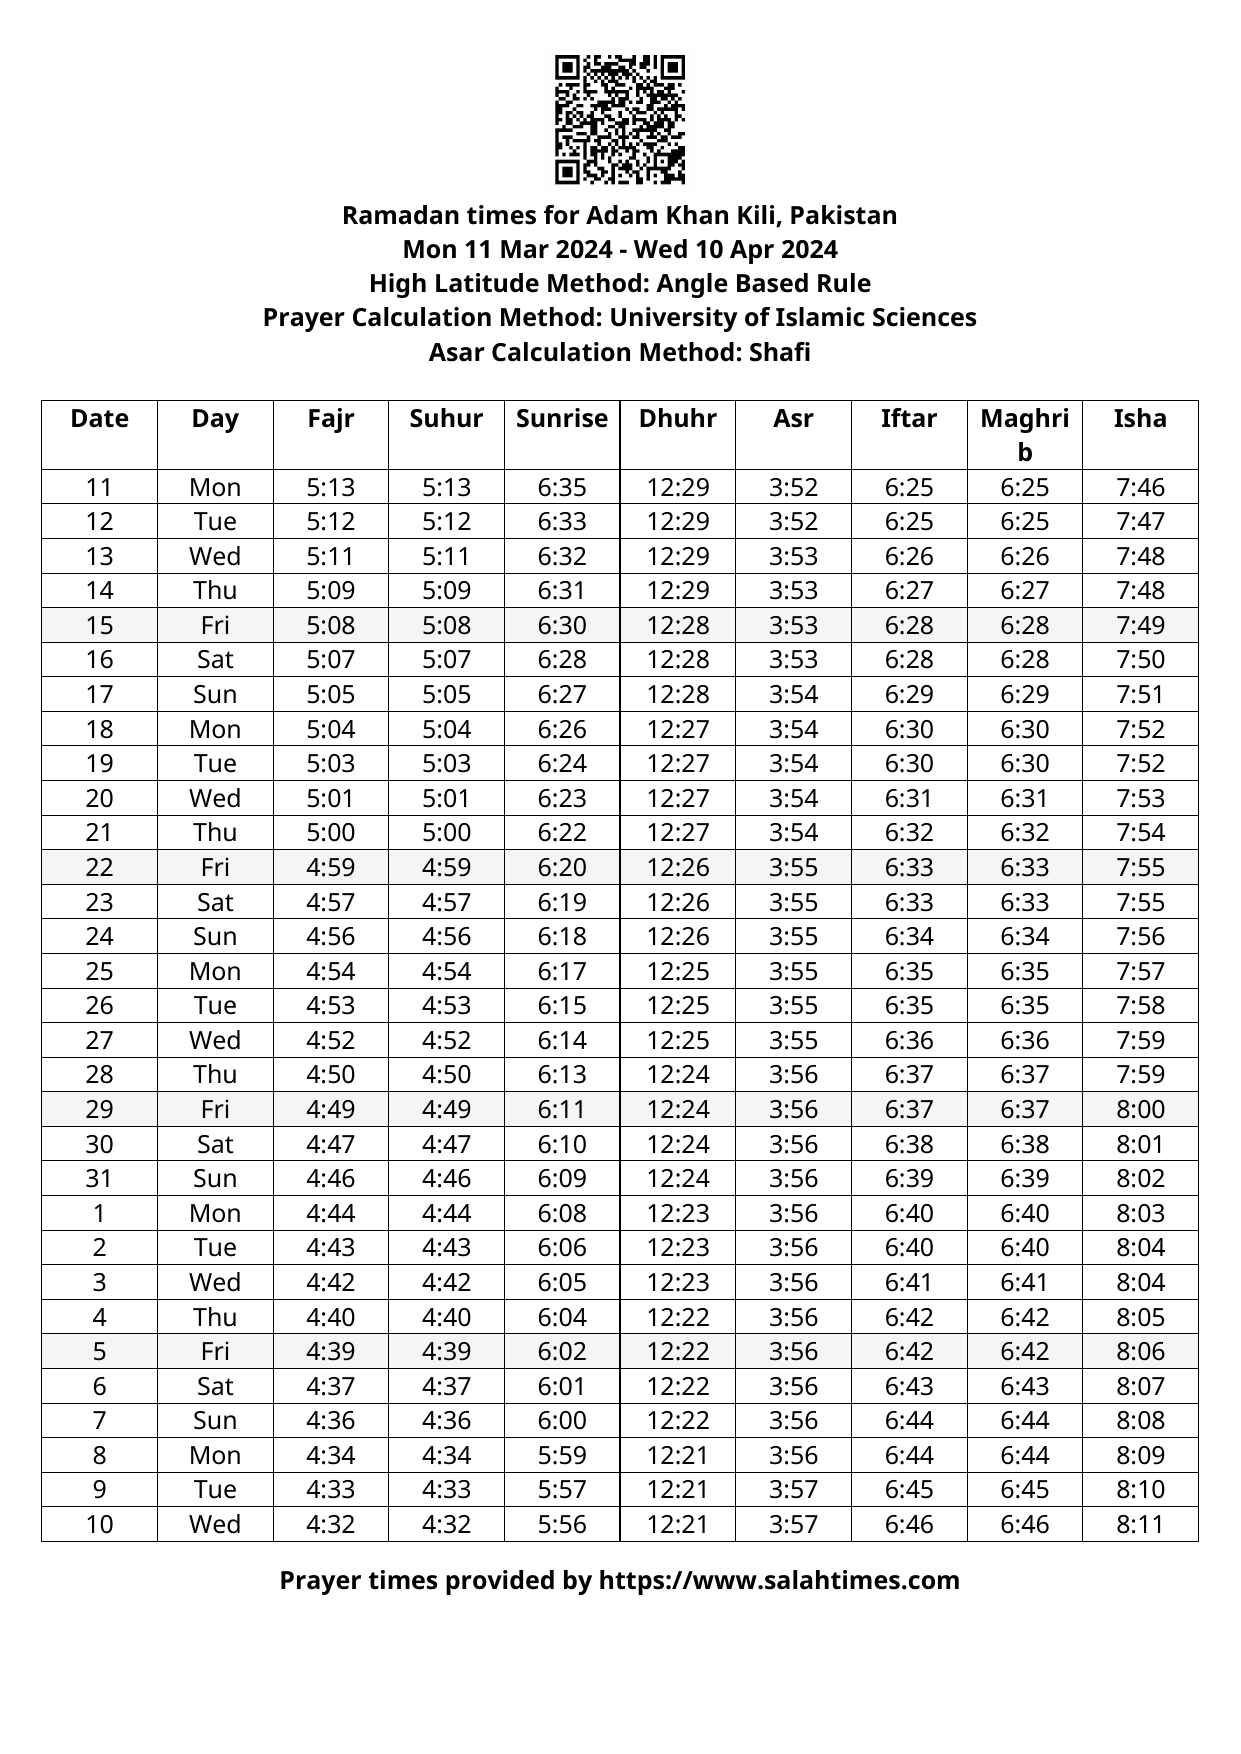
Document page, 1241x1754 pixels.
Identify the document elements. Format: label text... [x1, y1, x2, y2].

table_cell 6:08 [505, 1196, 619, 1229]
table_cell 9 [42, 1473, 157, 1506]
table_cell 4:59 [274, 850, 388, 884]
table_cell 7:49 [1083, 608, 1198, 642]
table_cell 4:43 [274, 1231, 388, 1264]
table_cell Sat [158, 643, 273, 676]
table_cell 4:46 [274, 1161, 388, 1195]
table_cell 8:00 [1083, 1092, 1198, 1126]
table_cell 4:46 [389, 1161, 504, 1195]
table_cell 12:26 [621, 885, 735, 918]
table_cell 6:40 [852, 1196, 967, 1229]
table_header Asr [736, 401, 851, 469]
table_cell 5:05 [389, 677, 504, 711]
table_cell 3:54 [736, 816, 851, 849]
table_cell 4:34 [274, 1438, 388, 1472]
table_cell 8:05 [1083, 1300, 1198, 1333]
table_cell 6:27 [505, 677, 619, 711]
table_cell Wed [158, 781, 273, 814]
table_cell 6:13 [505, 1058, 619, 1091]
table_cell 3:56 [736, 1404, 851, 1437]
table_cell 6:45 [852, 1473, 967, 1506]
table_cell 3:56 [736, 1334, 851, 1368]
table_cell 8:08 [1083, 1404, 1198, 1437]
table_cell 6:27 [852, 574, 967, 607]
table_cell 12:22 [621, 1300, 735, 1333]
table_header Suhur [389, 401, 504, 469]
table_cell 12:27 [621, 712, 735, 745]
table_cell 3:55 [736, 850, 851, 884]
table_cell 7:51 [1083, 677, 1198, 711]
table_cell 21 [42, 816, 157, 849]
table_cell Wed [158, 1265, 273, 1299]
table_cell 3 [42, 1265, 157, 1299]
table_cell 3:56 [736, 1265, 851, 1299]
table_cell 7:53 [1083, 781, 1198, 814]
table_cell 6:04 [505, 1300, 619, 1333]
table_cell Tue [158, 989, 273, 1022]
table_cell 12:21 [621, 1507, 735, 1541]
table_cell 6:36 [968, 1023, 1082, 1057]
table_cell 7:57 [1083, 954, 1198, 987]
table_cell Thu [158, 574, 273, 607]
table_cell 3:54 [736, 746, 851, 780]
table_cell 3:53 [736, 574, 851, 607]
table_cell 6:41 [968, 1265, 1082, 1299]
table_cell 30 [42, 1127, 157, 1160]
table_cell Sun [158, 677, 273, 711]
table_cell Mon [158, 954, 273, 987]
table_cell 6:05 [505, 1265, 619, 1299]
table_cell 6:30 [968, 712, 1082, 745]
table_cell 4:33 [274, 1473, 388, 1506]
table_cell 6:30 [968, 746, 1082, 780]
table_cell 4:37 [389, 1369, 504, 1402]
table_cell Tue [158, 1231, 273, 1264]
table_cell 5:04 [274, 712, 388, 745]
table_cell 4:59 [389, 850, 504, 884]
table_cell 11 [42, 470, 157, 503]
table_cell 12:24 [621, 1161, 735, 1195]
table_cell 4:36 [389, 1404, 504, 1437]
table_cell 5:59 [505, 1438, 619, 1472]
table_cell 4 [42, 1300, 157, 1333]
table_cell 5:11 [389, 539, 504, 572]
table_cell Sun [158, 1404, 273, 1437]
table_cell Thu [158, 1300, 273, 1333]
table_cell 6:15 [505, 989, 619, 1022]
table_cell Sat [158, 885, 273, 918]
table_cell 28 [42, 1058, 157, 1091]
table_cell 12:21 [621, 1438, 735, 1472]
table_cell 3:56 [736, 1127, 851, 1160]
table_cell Mon [158, 1438, 273, 1472]
table_cell 4:39 [389, 1334, 504, 1368]
table_cell 6:10 [505, 1127, 619, 1160]
table_cell 4:43 [389, 1231, 504, 1264]
table_cell 7:55 [1083, 850, 1198, 884]
table_cell 3:56 [736, 1058, 851, 1091]
table_cell 3:56 [736, 1231, 851, 1264]
table_cell 6:46 [968, 1507, 1082, 1541]
table_cell 4:54 [274, 954, 388, 987]
table_cell Mon [158, 712, 273, 745]
table_cell 6:33 [505, 504, 619, 538]
table_cell 4:49 [274, 1092, 388, 1126]
table_cell 6:22 [505, 816, 619, 849]
table_cell 7:46 [1083, 470, 1198, 503]
table_cell 6:17 [505, 954, 619, 987]
table_cell 6:28 [852, 608, 967, 642]
table_cell 6:40 [968, 1231, 1082, 1264]
table_cell 7:52 [1083, 712, 1198, 745]
table_cell 6:32 [852, 816, 967, 849]
text Ramadan times for Adam Khan Kili, Pakistan [42, 198, 1198, 232]
table_cell 6:35 [505, 470, 619, 503]
table_cell 4:53 [274, 989, 388, 1022]
table_cell 23 [42, 885, 157, 918]
table_cell 3:52 [736, 504, 851, 538]
table_cell 6:14 [505, 1023, 619, 1057]
table_cell 6:19 [505, 885, 619, 918]
table_cell 7:48 [1083, 539, 1198, 572]
table_cell Mon [158, 470, 273, 503]
table_cell 3:57 [736, 1473, 851, 1506]
table_cell 6:32 [968, 816, 1082, 849]
table_cell 6:25 [852, 504, 967, 538]
table_header Day [158, 401, 273, 469]
table_cell 4:32 [389, 1507, 504, 1541]
table_cell 6:38 [968, 1127, 1082, 1160]
table_cell 3:55 [736, 1023, 851, 1057]
table_cell 6:30 [852, 746, 967, 780]
table_cell 10 [42, 1507, 157, 1541]
table_cell 6:32 [505, 539, 619, 572]
table_cell 12:29 [621, 574, 735, 607]
table_cell 5:12 [274, 504, 388, 538]
table_cell 6:30 [505, 608, 619, 642]
table_cell 5:08 [389, 608, 504, 642]
table_cell 7:52 [1083, 746, 1198, 780]
table_cell 6:26 [852, 539, 967, 572]
table_header Isha [1083, 401, 1198, 469]
table_cell 12:23 [621, 1231, 735, 1264]
table_cell 6:28 [852, 643, 967, 676]
table_cell 3:56 [736, 1161, 851, 1195]
table_cell 4:44 [389, 1196, 504, 1229]
table_cell 6:25 [852, 470, 967, 503]
table_cell 6:31 [968, 781, 1082, 814]
table_cell 6:34 [852, 919, 967, 953]
text Asar Calculation Method: Shafi [42, 334, 1198, 368]
table_cell 8:06 [1083, 1334, 1198, 1368]
table_cell 3:53 [736, 608, 851, 642]
table_cell 5:56 [505, 1507, 619, 1541]
table_cell 6:39 [852, 1161, 967, 1195]
table_cell 6:25 [968, 470, 1082, 503]
table_cell 4:56 [274, 919, 388, 953]
table_cell 12:28 [621, 643, 735, 676]
table_cell 6:42 [968, 1334, 1082, 1368]
text Prayer Calculation Method: University of Islamic Sciences [42, 300, 1198, 334]
table_cell 8:01 [1083, 1127, 1198, 1160]
table_cell 2 [42, 1231, 157, 1264]
table_cell Mon [158, 1196, 273, 1229]
table_cell 6:26 [968, 539, 1082, 572]
table_cell 6:35 [968, 954, 1082, 987]
table_cell 6:35 [852, 989, 967, 1022]
table_cell 6:37 [968, 1092, 1082, 1126]
table_cell 8:04 [1083, 1265, 1198, 1299]
table_cell 3:52 [736, 470, 851, 503]
table_cell 12:23 [621, 1265, 735, 1299]
table_cell 31 [42, 1161, 157, 1195]
table_cell 3:53 [736, 643, 851, 676]
table_cell 4:52 [274, 1023, 388, 1057]
table_cell 12:27 [621, 816, 735, 849]
table_cell 19 [42, 746, 157, 780]
table_cell 1 [42, 1196, 157, 1229]
table_cell 7:50 [1083, 643, 1198, 676]
table_cell 4:50 [389, 1058, 504, 1091]
table_cell 4:54 [389, 954, 504, 987]
table_cell 6:00 [505, 1404, 619, 1437]
table_cell 5:03 [389, 746, 504, 780]
table_cell 6:09 [505, 1161, 619, 1195]
table_cell 6:31 [505, 574, 619, 607]
table_cell 4:49 [389, 1092, 504, 1126]
table_cell 6:06 [505, 1231, 619, 1264]
table_cell 6:02 [505, 1334, 619, 1368]
table_cell 12:27 [621, 781, 735, 814]
table_cell 4:47 [389, 1127, 504, 1160]
table_cell 4:34 [389, 1438, 504, 1472]
table_header Date [42, 401, 157, 469]
table_cell 7 [42, 1404, 157, 1437]
table_cell 12:24 [621, 1058, 735, 1091]
table_cell 13 [42, 539, 157, 572]
table_cell 6:23 [505, 781, 619, 814]
table_cell 3:54 [736, 712, 851, 745]
table_cell 3:54 [736, 677, 851, 711]
table_cell 6:43 [852, 1369, 967, 1402]
table_cell 12:29 [621, 470, 735, 503]
table_cell Sat [158, 1369, 273, 1402]
table_cell 4:40 [274, 1300, 388, 1333]
table_cell 6:30 [852, 712, 967, 745]
table_cell 12:22 [621, 1404, 735, 1437]
table_cell 12:22 [621, 1334, 735, 1368]
table_cell 6:46 [852, 1507, 967, 1541]
table_cell 5:01 [389, 781, 504, 814]
table_cell 8:04 [1083, 1231, 1198, 1264]
table_cell 4:52 [389, 1023, 504, 1057]
table_cell 29 [42, 1092, 157, 1126]
table_cell 3:56 [736, 1369, 851, 1402]
table_cell 6:44 [968, 1438, 1082, 1472]
table_cell 5:11 [274, 539, 388, 572]
table_cell 12:27 [621, 746, 735, 780]
table_cell 3:55 [736, 919, 851, 953]
table_cell 12 [42, 504, 157, 538]
text High Latitude Method: Angle Based Rule [42, 266, 1198, 300]
table_cell 25 [42, 954, 157, 987]
table_cell 12:25 [621, 989, 735, 1022]
table_cell 5:04 [389, 712, 504, 745]
table_cell 5:08 [274, 608, 388, 642]
table_cell 7:47 [1083, 504, 1198, 538]
table_cell 14 [42, 574, 157, 607]
table_cell Wed [158, 1023, 273, 1057]
table_cell 6:42 [968, 1300, 1082, 1333]
table_cell 6:43 [968, 1369, 1082, 1402]
table_cell 12:29 [621, 504, 735, 538]
table_cell Sat [158, 1127, 273, 1160]
table_cell 4:39 [274, 1334, 388, 1368]
table_cell 12:28 [621, 608, 735, 642]
table_cell 3:56 [736, 1300, 851, 1333]
table_cell 22 [42, 850, 157, 884]
table_cell 6:27 [968, 574, 1082, 607]
table_cell 6:29 [968, 677, 1082, 711]
table_cell 4:53 [389, 989, 504, 1022]
table_cell 6:29 [852, 677, 967, 711]
table_cell 15 [42, 608, 157, 642]
table_cell 5:07 [389, 643, 504, 676]
table_cell Sun [158, 919, 273, 953]
table_cell Thu [158, 1058, 273, 1091]
table_cell 6:40 [852, 1231, 967, 1264]
table_cell 4:37 [274, 1369, 388, 1402]
table_cell 5:57 [505, 1473, 619, 1506]
table_cell 3:54 [736, 781, 851, 814]
table_cell 12:28 [621, 677, 735, 711]
table_cell 4:56 [389, 919, 504, 953]
table_cell 8:10 [1083, 1473, 1198, 1506]
table_cell Fri [158, 850, 273, 884]
table_cell 4:36 [274, 1404, 388, 1437]
table_cell 5:05 [274, 677, 388, 711]
table_cell 26 [42, 989, 157, 1022]
table_cell 6:42 [852, 1300, 967, 1333]
table_cell 3:55 [736, 989, 851, 1022]
table_header Dhuhr [621, 401, 735, 469]
table_cell 6:33 [968, 885, 1082, 918]
table_cell 8:02 [1083, 1161, 1198, 1195]
table_cell 3:56 [736, 1092, 851, 1126]
table_cell 6:33 [852, 850, 967, 884]
table_cell 12:25 [621, 954, 735, 987]
table_cell 12:25 [621, 1023, 735, 1057]
table_cell 6:35 [968, 989, 1082, 1022]
table_cell 6:37 [968, 1058, 1082, 1091]
table_cell 3:56 [736, 1196, 851, 1229]
table_cell 7:59 [1083, 1058, 1198, 1091]
table_cell 12:23 [621, 1196, 735, 1229]
table_cell 3:55 [736, 954, 851, 987]
table_cell 6:01 [505, 1369, 619, 1402]
table_cell 6:44 [968, 1404, 1082, 1437]
table_cell 3:53 [736, 539, 851, 572]
table_cell 6:35 [852, 954, 967, 987]
table_cell Wed [158, 539, 273, 572]
table_cell 6:28 [968, 643, 1082, 676]
table_cell 8 [42, 1438, 157, 1472]
picture [542, 41, 699, 198]
table_cell 4:50 [274, 1058, 388, 1091]
table_cell 6:28 [505, 643, 619, 676]
table_cell 6:44 [852, 1404, 967, 1437]
table_cell 6:44 [852, 1438, 967, 1472]
table_cell Wed [158, 1507, 273, 1541]
table_cell 12:24 [621, 1092, 735, 1126]
table_cell 17 [42, 677, 157, 711]
table_cell 6:42 [852, 1334, 967, 1368]
table_cell 6:38 [852, 1127, 967, 1160]
table_cell 12:21 [621, 1473, 735, 1506]
table_cell 4:47 [274, 1127, 388, 1160]
table_header Fajr [274, 401, 388, 469]
table_cell 6:34 [968, 919, 1082, 953]
table_header Iftar [852, 401, 967, 469]
table_cell 6 [42, 1369, 157, 1402]
table_cell Fri [158, 608, 273, 642]
table_cell 18 [42, 712, 157, 745]
table_cell 12:24 [621, 1127, 735, 1160]
table_cell 4:57 [274, 885, 388, 918]
table_cell 6:18 [505, 919, 619, 953]
table_cell 4:42 [274, 1265, 388, 1299]
table_cell 5:09 [274, 574, 388, 607]
table_cell 4:40 [389, 1300, 504, 1333]
table_cell 6:28 [968, 608, 1082, 642]
table_cell Fri [158, 1092, 273, 1126]
table_cell 7:48 [1083, 574, 1198, 607]
table_cell 6:25 [968, 504, 1082, 538]
table_cell 5:09 [389, 574, 504, 607]
table_cell 6:41 [852, 1265, 967, 1299]
table_cell 5:13 [274, 470, 388, 503]
table_cell 7:54 [1083, 816, 1198, 849]
table_cell Sun [158, 1161, 273, 1195]
table_cell 6:45 [968, 1473, 1082, 1506]
table_cell 6:39 [968, 1161, 1082, 1195]
table_cell 7:59 [1083, 1023, 1198, 1057]
table_cell 12:29 [621, 539, 735, 572]
table_cell 6:37 [852, 1092, 967, 1126]
table_cell 6:11 [505, 1092, 619, 1126]
table_cell 6:24 [505, 746, 619, 780]
table_cell 20 [42, 781, 157, 814]
table_cell Tue [158, 504, 273, 538]
table_cell 12:26 [621, 919, 735, 953]
table_cell 6:26 [505, 712, 619, 745]
table_cell 8:11 [1083, 1507, 1198, 1541]
table_cell 27 [42, 1023, 157, 1057]
table_cell 5 [42, 1334, 157, 1368]
table_cell 6:37 [852, 1058, 967, 1091]
table_cell 6:20 [505, 850, 619, 884]
table_cell 12:26 [621, 850, 735, 884]
table_cell 7:55 [1083, 885, 1198, 918]
table_cell 8:07 [1083, 1369, 1198, 1402]
table_cell 7:58 [1083, 989, 1198, 1022]
table_cell 5:13 [389, 470, 504, 503]
table_cell Thu [158, 816, 273, 849]
table_cell 5:01 [274, 781, 388, 814]
table_cell 5:00 [389, 816, 504, 849]
table_cell 3:57 [736, 1507, 851, 1541]
table_cell Fri [158, 1334, 273, 1368]
table_cell 4:42 [389, 1265, 504, 1299]
table_cell 16 [42, 643, 157, 676]
table_cell 5:03 [274, 746, 388, 780]
table_cell 8:03 [1083, 1196, 1198, 1229]
table_cell 24 [42, 919, 157, 953]
table_cell 6:31 [852, 781, 967, 814]
table_cell 5:07 [274, 643, 388, 676]
table_cell 4:32 [274, 1507, 388, 1541]
table_cell 12:22 [621, 1369, 735, 1402]
table_cell 4:44 [274, 1196, 388, 1229]
table_header Sunrise [505, 401, 619, 469]
table_cell 6:33 [852, 885, 967, 918]
text Mon 11 Mar 2024 - Wed 10 Apr 2024 [42, 232, 1198, 266]
table_cell 5:00 [274, 816, 388, 849]
table_cell 4:57 [389, 885, 504, 918]
table_cell 7:56 [1083, 919, 1198, 953]
table_cell 3:56 [736, 1438, 851, 1472]
text Prayer times provided by https://www.salahtimes.com [42, 1563, 1198, 1597]
table_cell 3:55 [736, 885, 851, 918]
table_header Maghrib [968, 401, 1082, 469]
table_cell 5:12 [389, 504, 504, 538]
table_cell 6:36 [852, 1023, 967, 1057]
table_cell 6:33 [968, 850, 1082, 884]
table_cell 8:09 [1083, 1438, 1198, 1472]
table_cell Tue [158, 1473, 273, 1506]
table_cell Tue [158, 746, 273, 780]
table_cell 6:40 [968, 1196, 1082, 1229]
table_cell 4:33 [389, 1473, 504, 1506]
